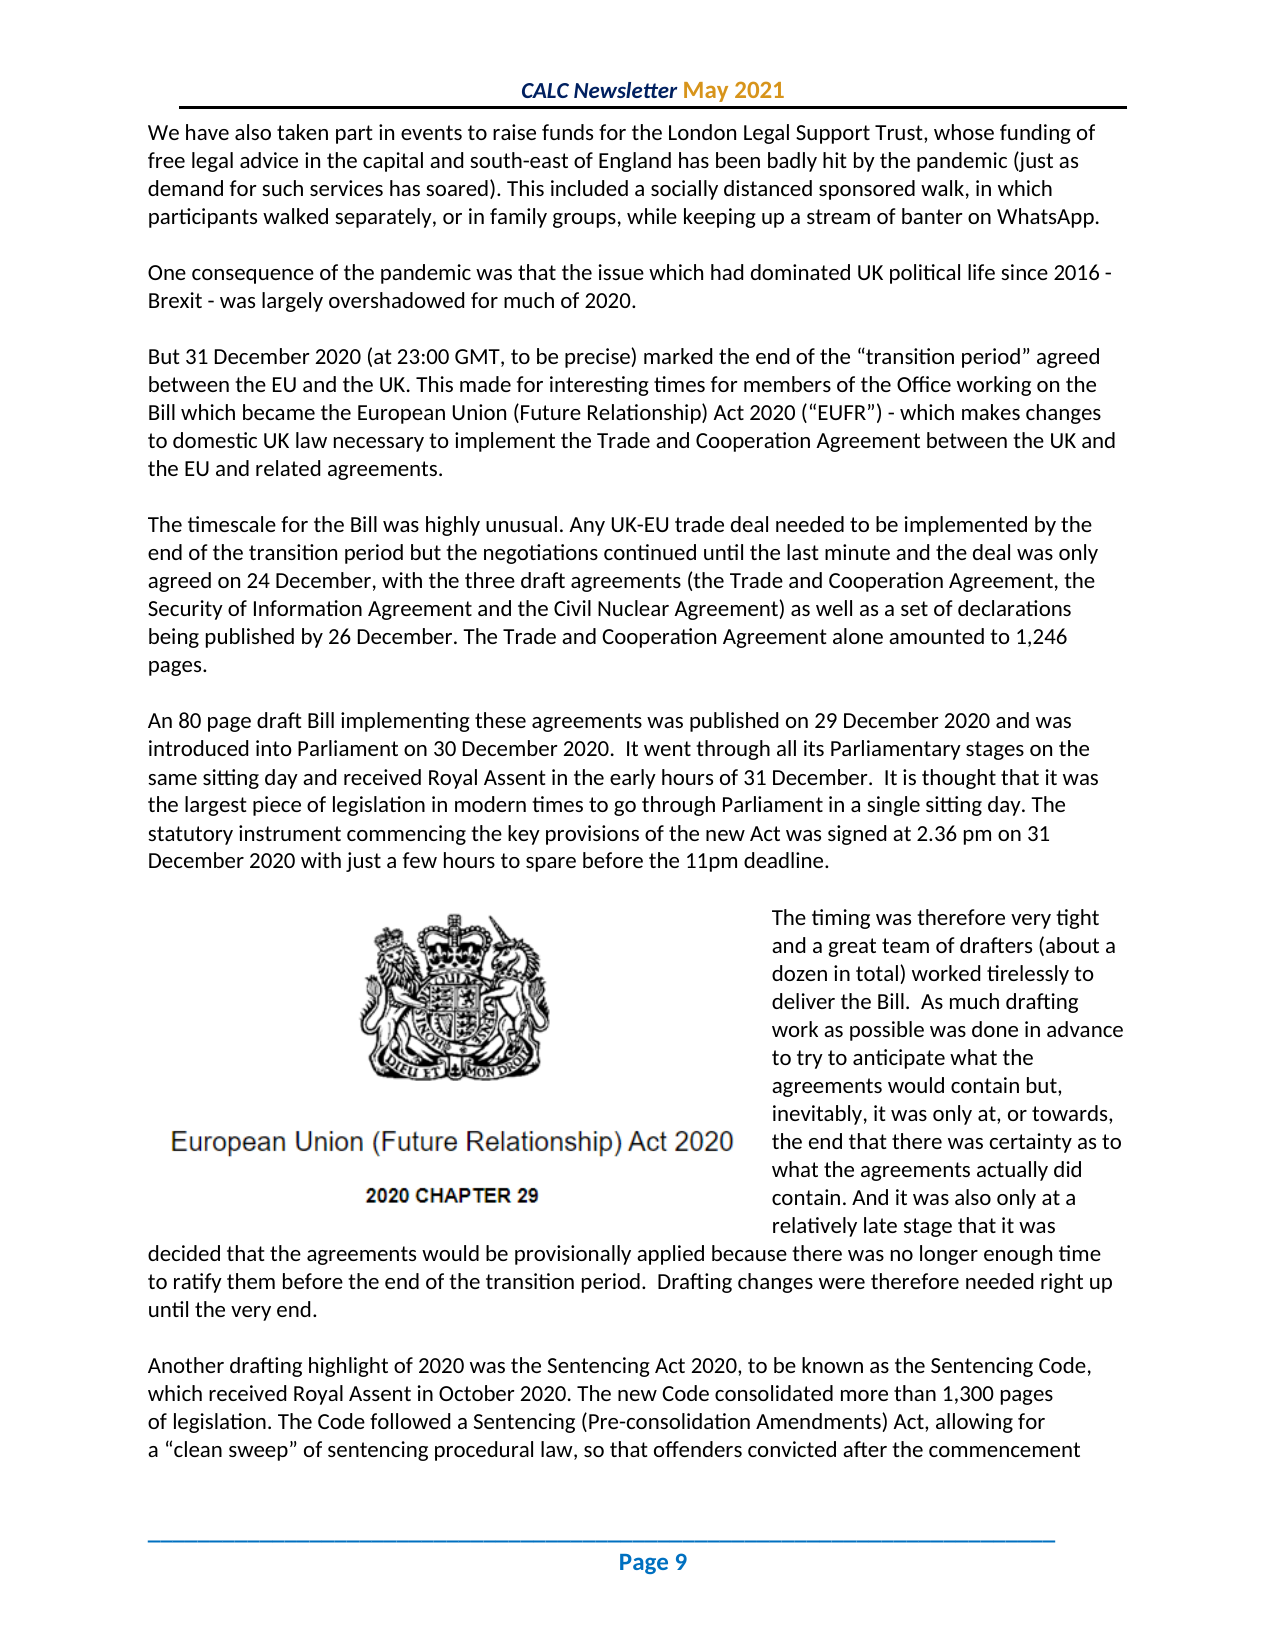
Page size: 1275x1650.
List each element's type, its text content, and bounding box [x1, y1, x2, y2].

picture [147, 902, 753, 1218]
text One consequence of the pandemic was that the issue which had dominated UK political life since 2016 - Brexit - was largely overshadowed for much of 2020. [148, 258, 1127, 314]
text An 80 page draft Bill implementing these agreements was published on 29 December 2020 and was introduced into Parliament on 30 December 2020. It went through all its Parliamentary stages on the same sitting day and received Royal Assent in the early hours of 31 December. It is thought that it was the largest piece of legislation in modern times to go through Parliament in a single sitting day. The statutory instrument commencing the key provisions of the new Act was signed at 2.36 pm on 31 December 2020 with just a few hours to spare before the 11pm deadline. [148, 707, 1127, 875]
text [148, 1351, 1127, 1463]
text But 31 December 2020 (at 23:00 GMT, to be precise) marked the end of the “transition period” agreed between the EU and the UK. This made for interesting times for members of the Office working on the Bill which became the European Union (Future Relationship) Act 2020 (“EUFR”) - which makes changes to domestic UK law necessary to implement the Trade and Cooperation Agreement between the UK and the EU and related agreements. [148, 342, 1127, 482]
text The timescale for the Bill was highly unusual. Any UK-EU trade deal needed to be implemented by the end of the transition period but the negotiations continued until the last minute and the deal was only agreed on 24 December, with the three draft agreements (the Trade and Cooperation Agreement, the Security of Information Agreement and the Civil Nuclear Agreement) as well as a set of declarations being published by 26 December. The Trade and Cooperation Agreement alone amounted to 1,246 pages. [148, 510, 1127, 678]
text We have also taken part in events to raise funds for the London Legal Support Trust, whose funding of free legal advice in the capital and south-east of England has been badly hit by the pandemic (just as demand for such services has soared). This included a socially distanced sponsored walk, in which participants walked separately, or in family groups, while keeping up a stream of banter on WhatsApp. [148, 118, 1127, 230]
